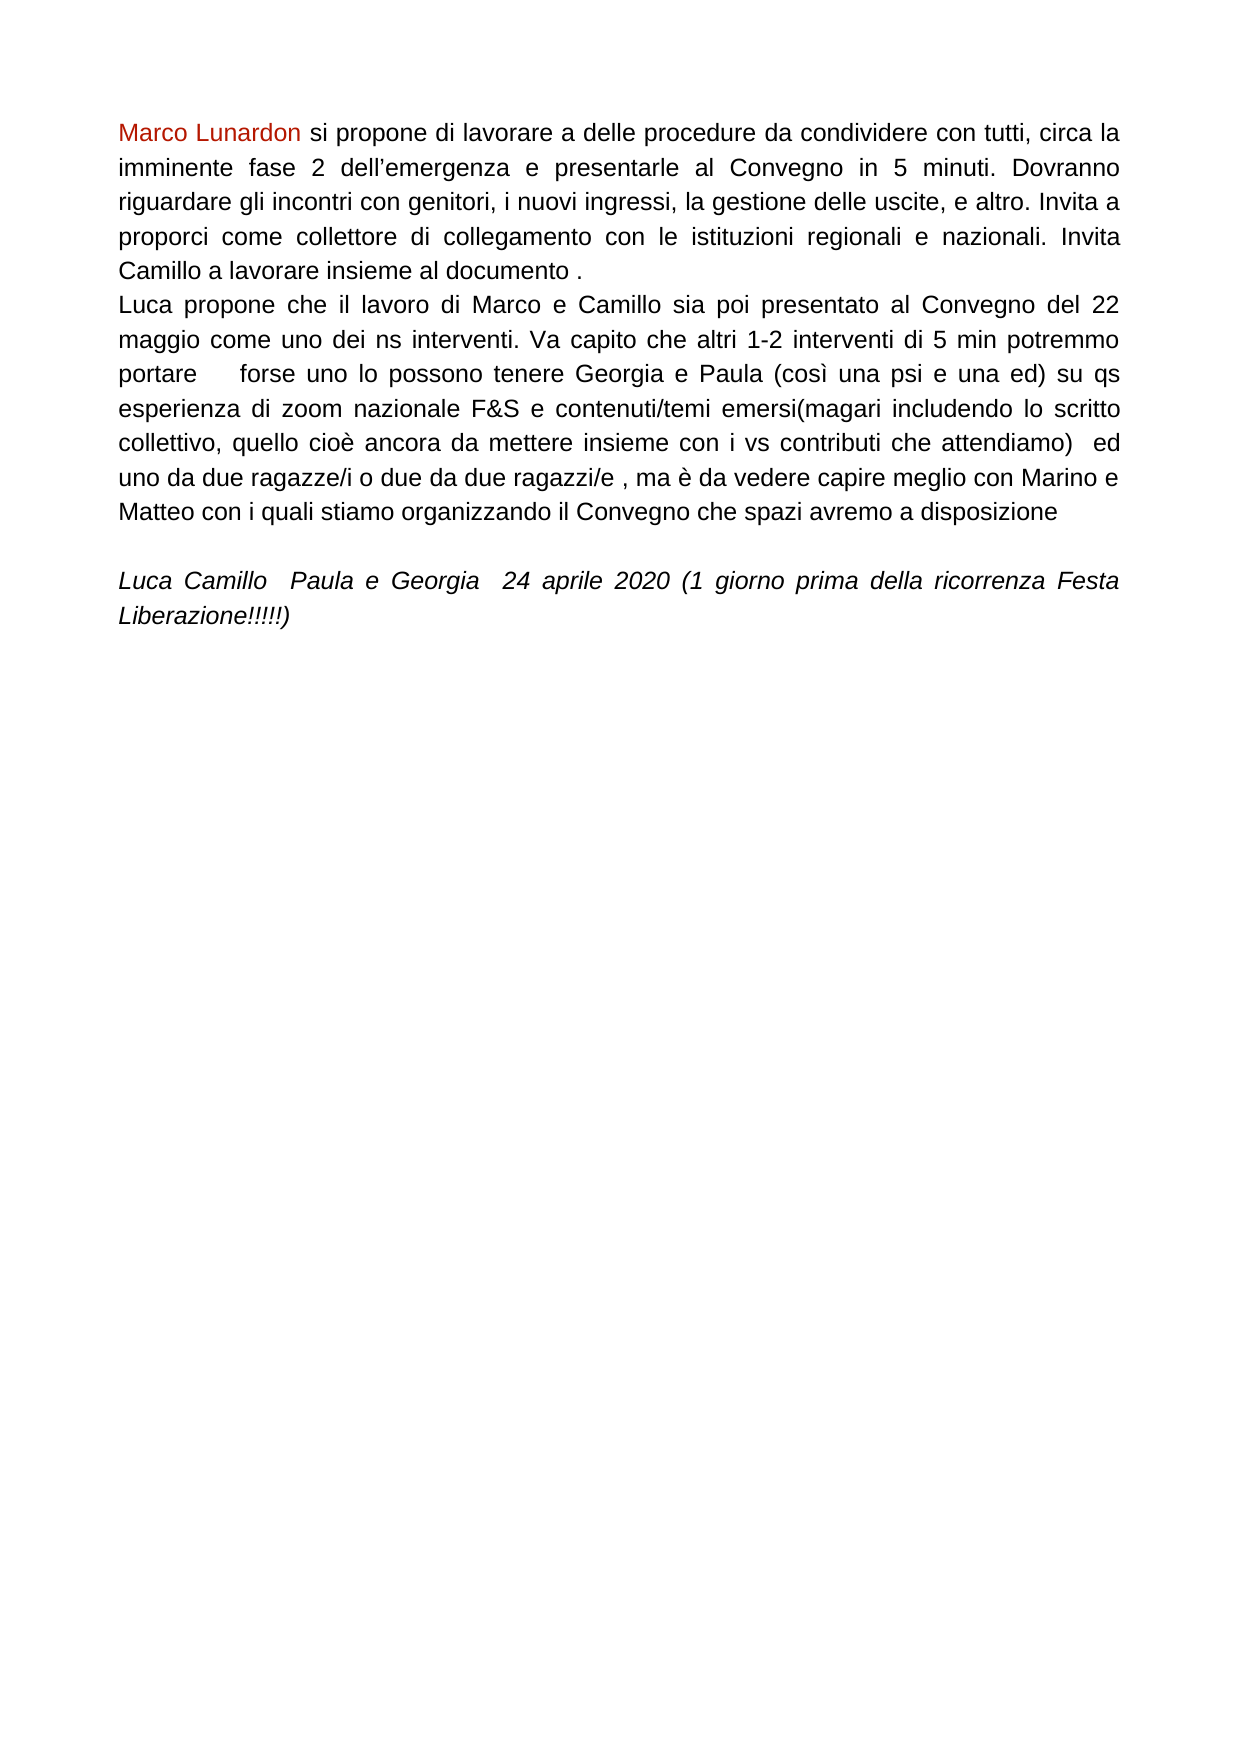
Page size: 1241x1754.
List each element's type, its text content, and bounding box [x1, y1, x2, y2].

text Luca propone che il lavoro di Marco e Camillo sia poi presentato al Convegno del 22 maggio come uno dei ns interventi. Va capito che altri 1-2 interventi di 5 min potremmo portare forse uno lo possono tenere Georgia e Paula (così una psi e una ed) su qs esperienza di zoom nazionale F&S e contenuti/temi emersi(magari includendo lo scritto collettivo, quello cioè ancora da mettere insieme con i vs contributi che attendiamo) ed uno da due ragazze/i o due da due ragazzi/e , ma è da vedere capire meglio con Marino e Matteo con i quali stiamo organizzando il Convegno che spazi avremo a disposizione [118, 291, 1122, 526]
text Luca Camillo Paula e Georgia 24 aprile 2020 (1 giorno prima della ricorrenza Festa Liberazione!!!!!) [118, 566, 1122, 629]
text Marco Lunardon si propone di lavorare a delle procedure da condividere con tutti, circa la imminente fase 2 dell’emergenza e presentarle al Convegno in 5 minuti. Dovranno riguardare gli incontri con genitori, i nuovi ingressi, la gestione delle uscite, e altro. Invita a proporci come collettore di collegamento con le istituzioni regionali e nazionali. Invita Camillo a lavorare insieme al documento . [118, 118, 1122, 285]
